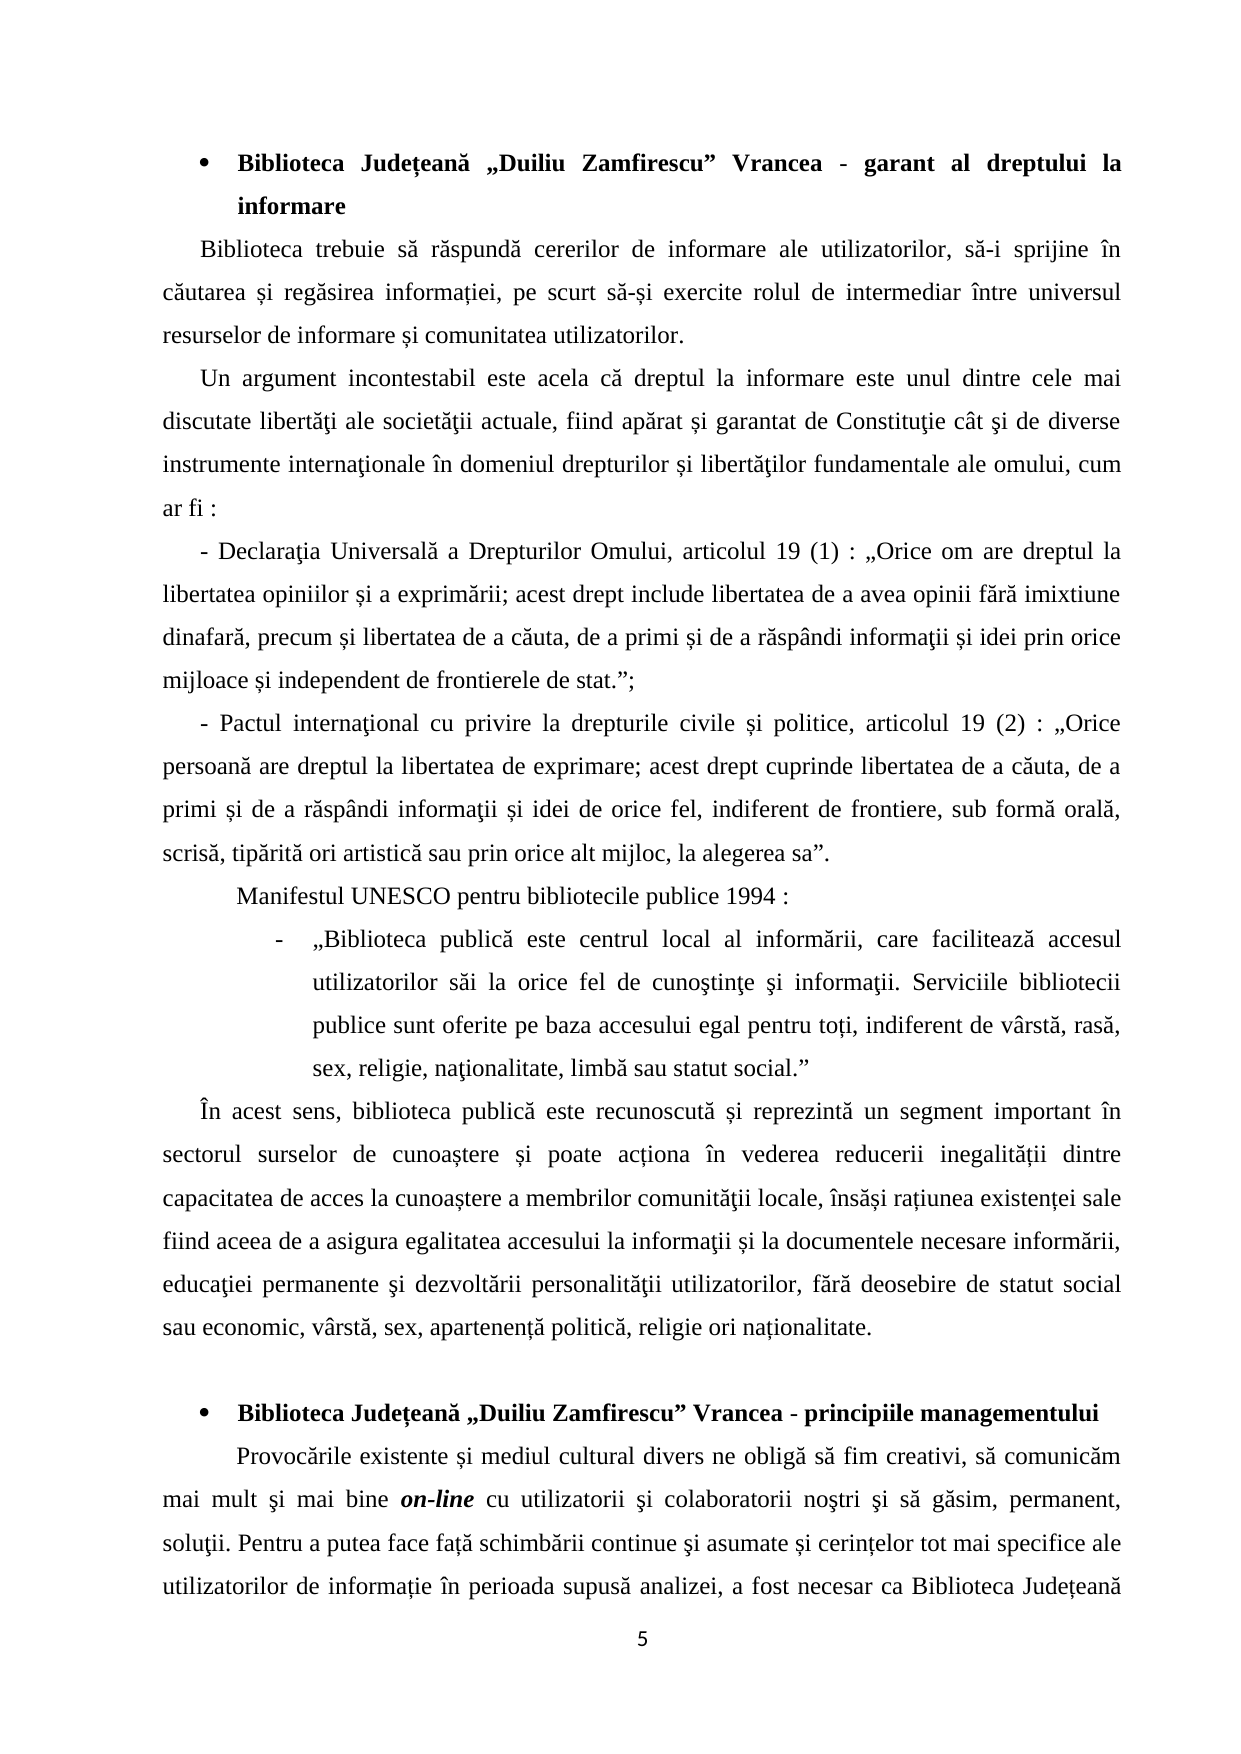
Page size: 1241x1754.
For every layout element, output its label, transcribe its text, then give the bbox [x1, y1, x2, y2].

text - Declaraţia Universală a Drepturilor Omului, articolul 19 (1) : „Orice om are dreptul la libertatea opiniilor și a exprimării; acest drept include libertatea de a avea opinii fără imixtiune dinafară, precum și libertatea de a căuta, de a primi și de a răspândi informaţii și idei prin orice mijloace și independent de frontierele de stat.”; [162, 536, 1122, 694]
text Un argument incontestabil este acela că dreptul la informare este unul dintre cele mai discutate libertăţi ale societăţii actuale, fiind apărat și garantat de Constituţie cât şi de diverse instrumente internaţionale în domeniul drepturilor și libertăţilor fundamentale ale omului, cum ar fi : [162, 363, 1122, 521]
text Biblioteca trebuie să răspundă cererilor de informare ale utilizatorilor, să-i sprijine în căutarea și regăsirea informației, pe scurt să-și exercite rolul de intermediar între universul resurselor de informare și comunitatea utilizatorilor. [162, 234, 1122, 349]
list „Biblioteca publică este centrul local al informării, care facilitează accesul utilizatorilor săi la orice fel de cunoştinţe şi informaţii. Serviciile bibliotecii publice sunt oferite pe baza accesului egal pentru toți, indiferent de vârstă, rasă, sex, religie, naţionalitate, limbă sau statut social.” [275, 924, 1122, 1082]
list Biblioteca Județeană „Duiliu Zamfirescu” Vrancea - garant al dreptului la informare [200, 148, 1122, 219]
text Manifestul UNESCO pentru bibliotecile publice 1994 : [162, 881, 1122, 909]
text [162, 1441, 1122, 1599]
text În acest sens, biblioteca publică este recunoscută și reprezintă un segment important în sectorul surselor de cunoaștere și poate acționa în vederea reducerii inegalității dintre capacitatea de acces la cunoaștere a membrilor comunităţii locale, însăși rațiunea existenței sale fiind aceea de a asigura egalitatea accesului la informaţii și la documentele necesare informării, educaţiei permanente şi dezvoltării personalităţii utilizatorilor, fără deosebire de statut social sau economic, vârstă, sex, apartenență politică, religie ori naționalitate. [162, 1096, 1122, 1341]
text - Pactul internaţional cu privire la drepturile civile și politice, articolul 19 (2) : „Orice persoană are dreptul la libertatea de exprimare; acest drept cuprinde libertatea de a căuta, de a primi și de a răspândi informaţii și idei de orice fel, indiferent de frontiere, sub formă orală, scrisă, tipărită ori artistică sau prin orice alt mijloc, la alegerea sa”. [162, 708, 1122, 866]
list Biblioteca Județeană „Duiliu Zamfirescu” Vrancea - principiile managementului [200, 1398, 1122, 1427]
